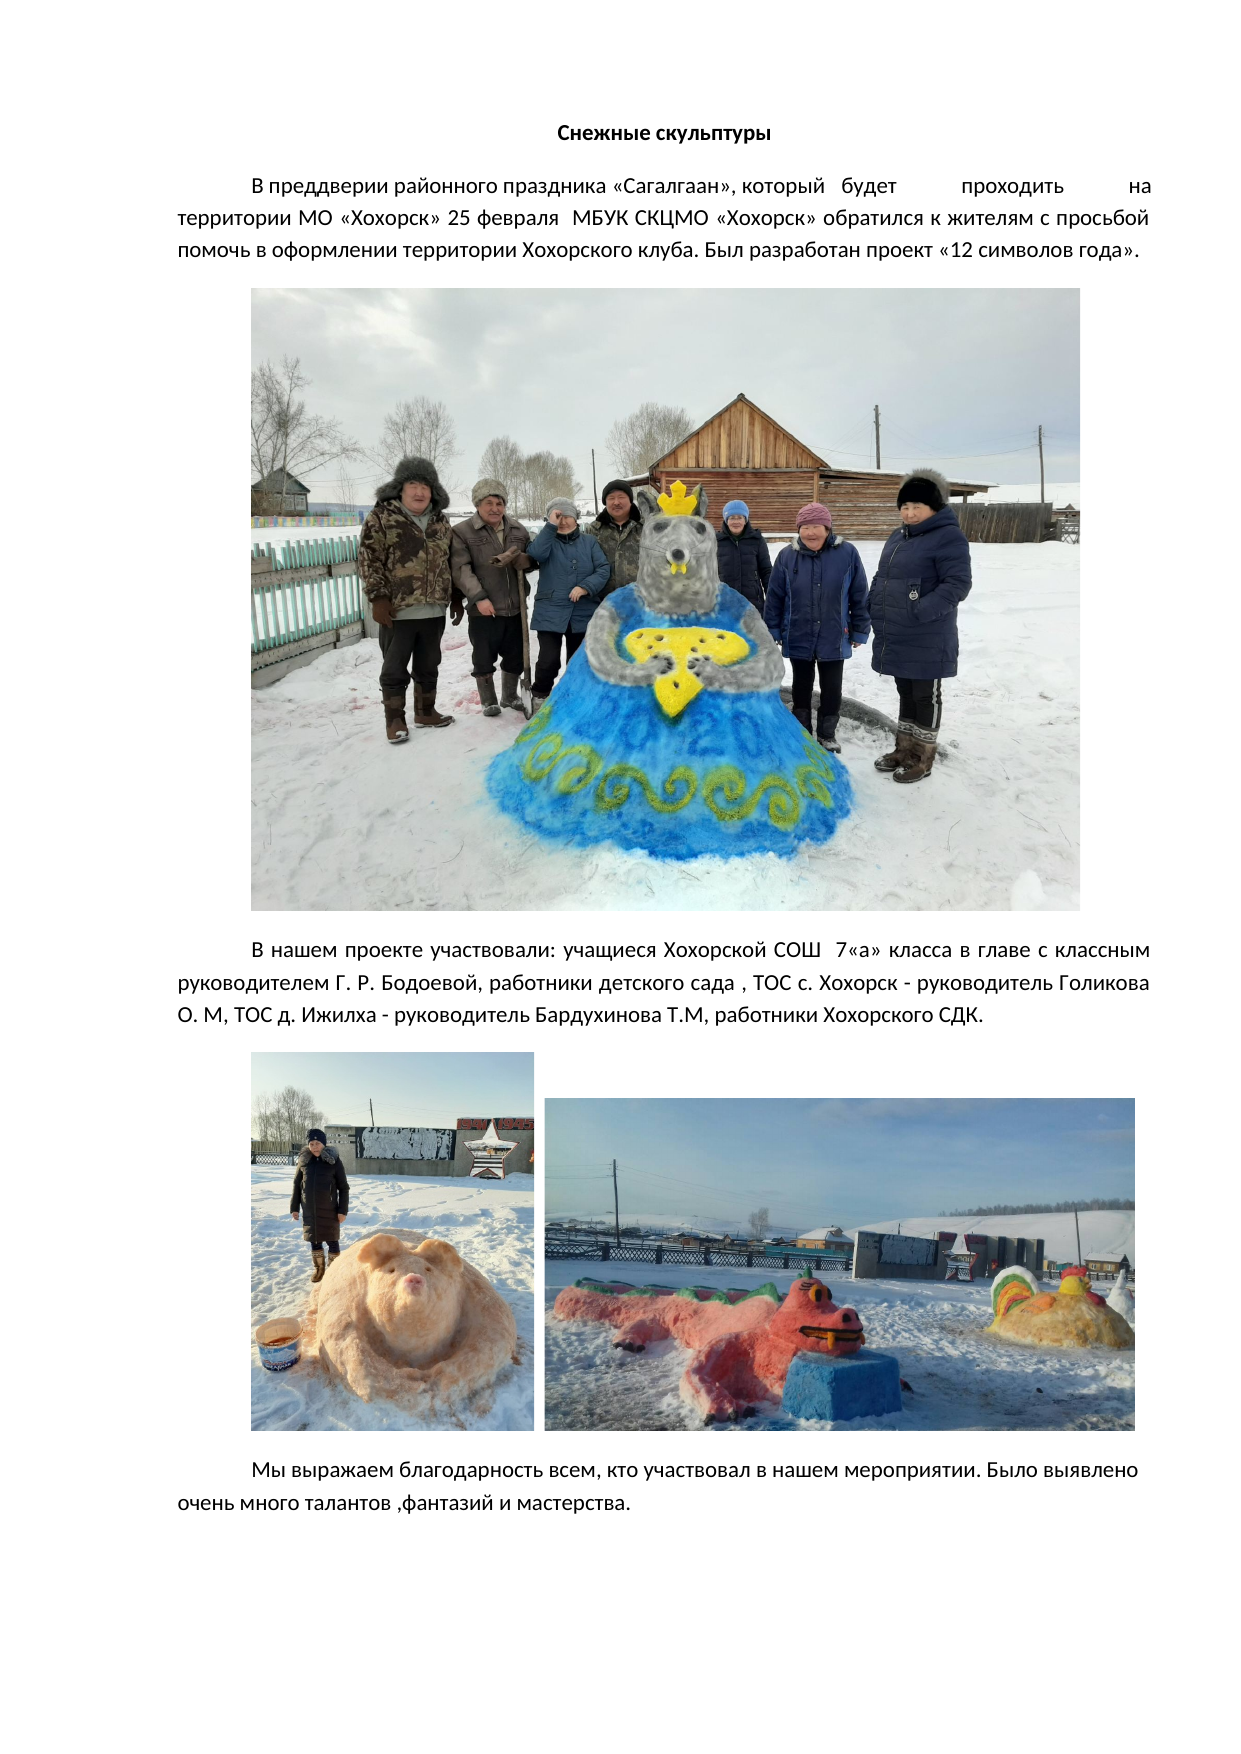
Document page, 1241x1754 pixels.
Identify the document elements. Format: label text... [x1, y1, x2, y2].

picture [251, 288, 1081, 911]
text В нашем проекте участвовали: учащиеся Хохорской СОШ 7«а» класса в главе с классным руководителем Г. Р. Бодоевой, работники детского сада , ТОС с. Хохорск - руководитель Голикова О. М, ТОС д. Ижилха - руководитель Бардухинова Т.М, работники Хохорского СДК. [177, 935, 1152, 1028]
text В преддверии районного праздника «Сагалгаан», который будет проходить на территории МО «Хохорск» 25 февраля МБУК СКЦМО «Хохорск» обратился к жителям с просьбой помочь в оформлении территории Хохорского клуба. Был разработан проект «12 символов года». [177, 171, 1152, 263]
picture [544, 1098, 1135, 1431]
text Снежные скульптуры [177, 118, 1152, 146]
text Мы выражаем благодарность всем, кто участвовал в нашем мероприятии. Было выявлено очень много талантов ,фантазий и мастерства. [177, 1455, 1152, 1516]
picture [251, 1052, 535, 1431]
